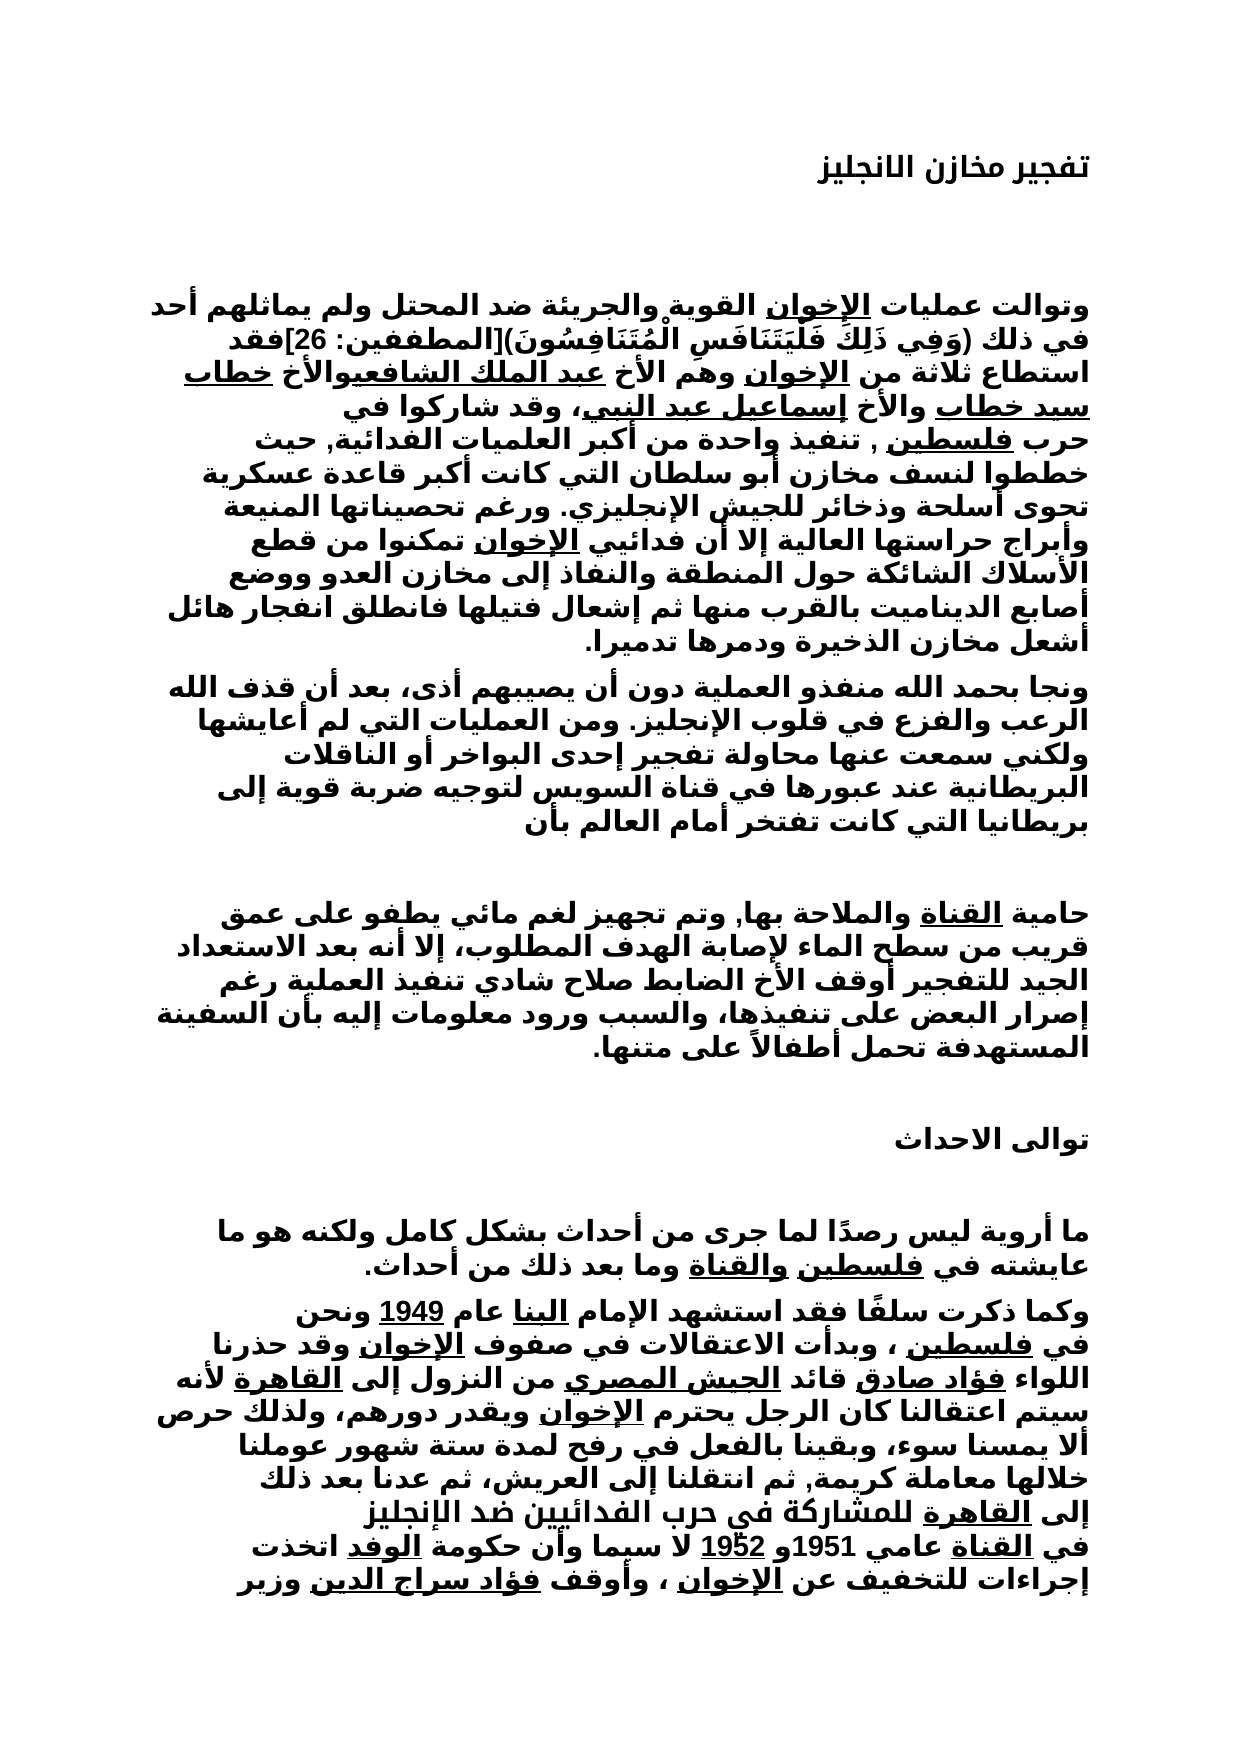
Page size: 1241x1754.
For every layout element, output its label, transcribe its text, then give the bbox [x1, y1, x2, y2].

text وتوالت عمليات الإخوان القوية والجريئة ضد المحتل ولم يماثلهم أحد في ذلك (وَفِي ذَلِكَ فَلْيَتَنَافَسِ الْمُتَنَافِسُونَ)[المطففين: 26]فقد استطاع ثلاثة من الإخوان وهم الأخ عبد الملك الشافعيوالأخ خطاب سيد خطاب والأخ إسماعيل عبد النبي، وقد شاركوا في حرب فلسطين , تنفيذ واحدة من أكبر العلميات الفدائية, حيث خططوا لنسف مخازن أبو سلطان التي كانت أكبر قاعدة عسكرية تحوى أسلحة وذخائر للجيش الإنجليزي. ورغم تحصيناتها المنيعة وأبراج حراستها العالية إلا أن فدائيي الإخوان تمكنوا من قطع الأسلاك الشائكة حول المنطقة والنفاذ إلى مخازن العدو ووضع أصابع الديناميت بالقرب منها ثم إشعال فتيلها فانطلق انفجار هائل أشعل مخازن الذخيرة ودمرها تدميرا. [150, 288, 1090, 657]
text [150, 1294, 1090, 1596]
text ونجا بحمد الله منفذو العملية دون أن يصيبهم أذى، بعد أن قذف الله الرعب والفزع في قلوب الإنجليز. ومن العمليات التي لم أعايشها ولكني سمعت عنها محاولة تفجير إحدى البواخر أو الناقلات البريطانية عند عبورها في قناة السويس لتوجيه ضربة قوية إلى بريطانيا التي كانت تفتخر أمام العالم بأن [150, 669, 1090, 837]
text تفجير مخازن الانجليز [150, 150, 1090, 183]
text حامية القناة والملاحة بها, وتم تجهيز لغم مائي يطفو على عمق قريب من سطح الماء لإصابة الهدف المطلوب، إلا أنه بعد الاستعداد الجيد للتفجير أوقف الأخ الضابط صلاح شادي تنفيذ العملية رغم إصرار البعض على تنفيذها، والسبب ورود معلومات إليه بأن السفينة المستهدفة تحمل أطفالاً على متنها. [150, 896, 1090, 1063]
text ما أروية ليس رصدًا لما جرى من أحداث بشكل كامل ولكنه هو ما عايشته في فلسطين والقناة وما بعد ذلك من أحداث. [150, 1214, 1090, 1281]
text توالى الاحداث [150, 1122, 1090, 1156]
